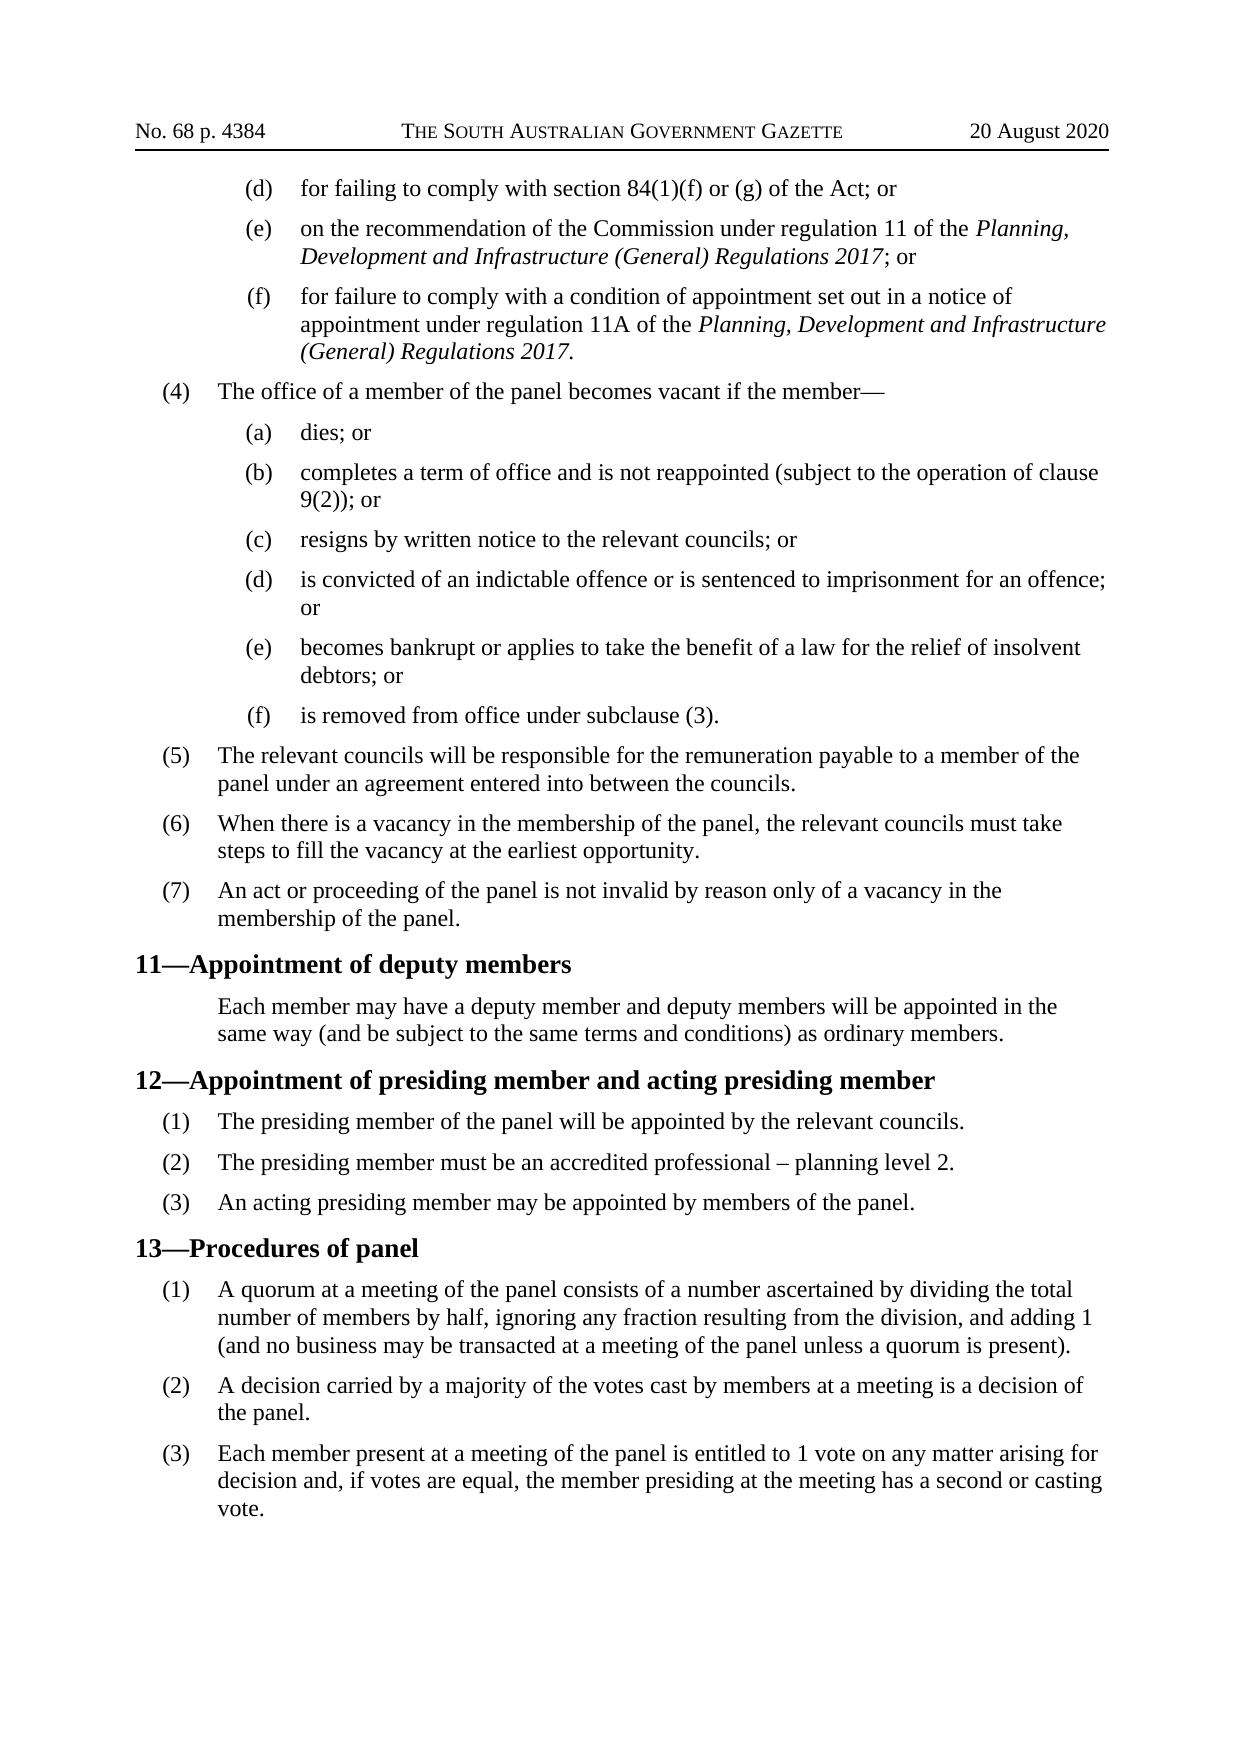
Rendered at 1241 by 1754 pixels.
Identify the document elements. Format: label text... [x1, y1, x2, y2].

text 13—Procedures of panel [135, 1232, 1109, 1263]
text (1) A quorum at a meeting of the panel consists of a number ascertained by dividing the total number of members by half, ignoring any fraction resulting from the division, and adding 1 (and no business may be transacted at a meeting of the panel unless a quorum is present). [135, 1276, 1109, 1358]
text 12—Appointment of presiding member and acting presiding member [135, 1064, 1109, 1095]
text 11—Appointment of deputy members [135, 948, 1109, 979]
text (2) The presiding member must be an accredited professional – planning level 2. [135, 1147, 1109, 1175]
text (4) The office of a member of the panel becomes vacant if the member— [135, 377, 1109, 405]
text (e) on the recommendation of the Commission under regulation 11 of the Planning, Development and Infrastructure (General) Regulations 2017; or [217, 214, 1109, 269]
text (f) for failure to comply with a condition of appointment set out in a notice of appointment under regulation 11A of the Planning, Development and Infrastructure (General) Regulations 2017. [217, 282, 1109, 365]
text (2) A decision carried by a majority of the votes cast by members at a meeting is a decision of the panel. [135, 1371, 1109, 1426]
text (6) When there is a vacancy in the membership of the panel, the relevant councils must take steps to fill the vacancy at the earliest opportunity. [135, 809, 1109, 864]
text (7) An act or proceeding of the panel is not invalid by reason only of a vacancy in the membership of the panel. [135, 876, 1109, 932]
text (3) Each member present at a meeting of the panel is entitled to 1 vote on any matter arising for decision and, if votes are equal, the member presiding at the meeting has a second or casting vote. [135, 1438, 1109, 1521]
text (b) completes a term of office and is not reappointed (subject to the operation of clause 9(2)); or [217, 458, 1109, 513]
text (1) The presiding member of the panel will be appointed by the relevant councils. [135, 1107, 1109, 1135]
text (f) is removed from office under subclause (3). [217, 701, 1109, 728]
text (5) The relevant councils will be responsible for the remuneration payable to a member of the panel under an agreement entered into between the councils. [135, 741, 1109, 796]
text (3) An acting presiding member may be appointed by members of the panel. [135, 1188, 1109, 1215]
text (d) is convicted of an indictable offence or is sentenced to imprisonment for an offence; or [217, 565, 1109, 621]
text (e) becomes bankrupt or applies to take the benefit of a law for the relief of insolvent debtors; or [217, 633, 1109, 688]
text (c) resigns by written notice to the relevant councils; or [217, 525, 1109, 553]
text (a) dies; or [217, 417, 1109, 445]
text Each member may have a deputy member and deputy members will be appointed in the same way (and be subject to the same terms and conditions) as ordinary members. [217, 992, 1109, 1047]
text (d) for failing to comply with section 84(1)(f) or (g) of the Act; or [217, 174, 1109, 202]
